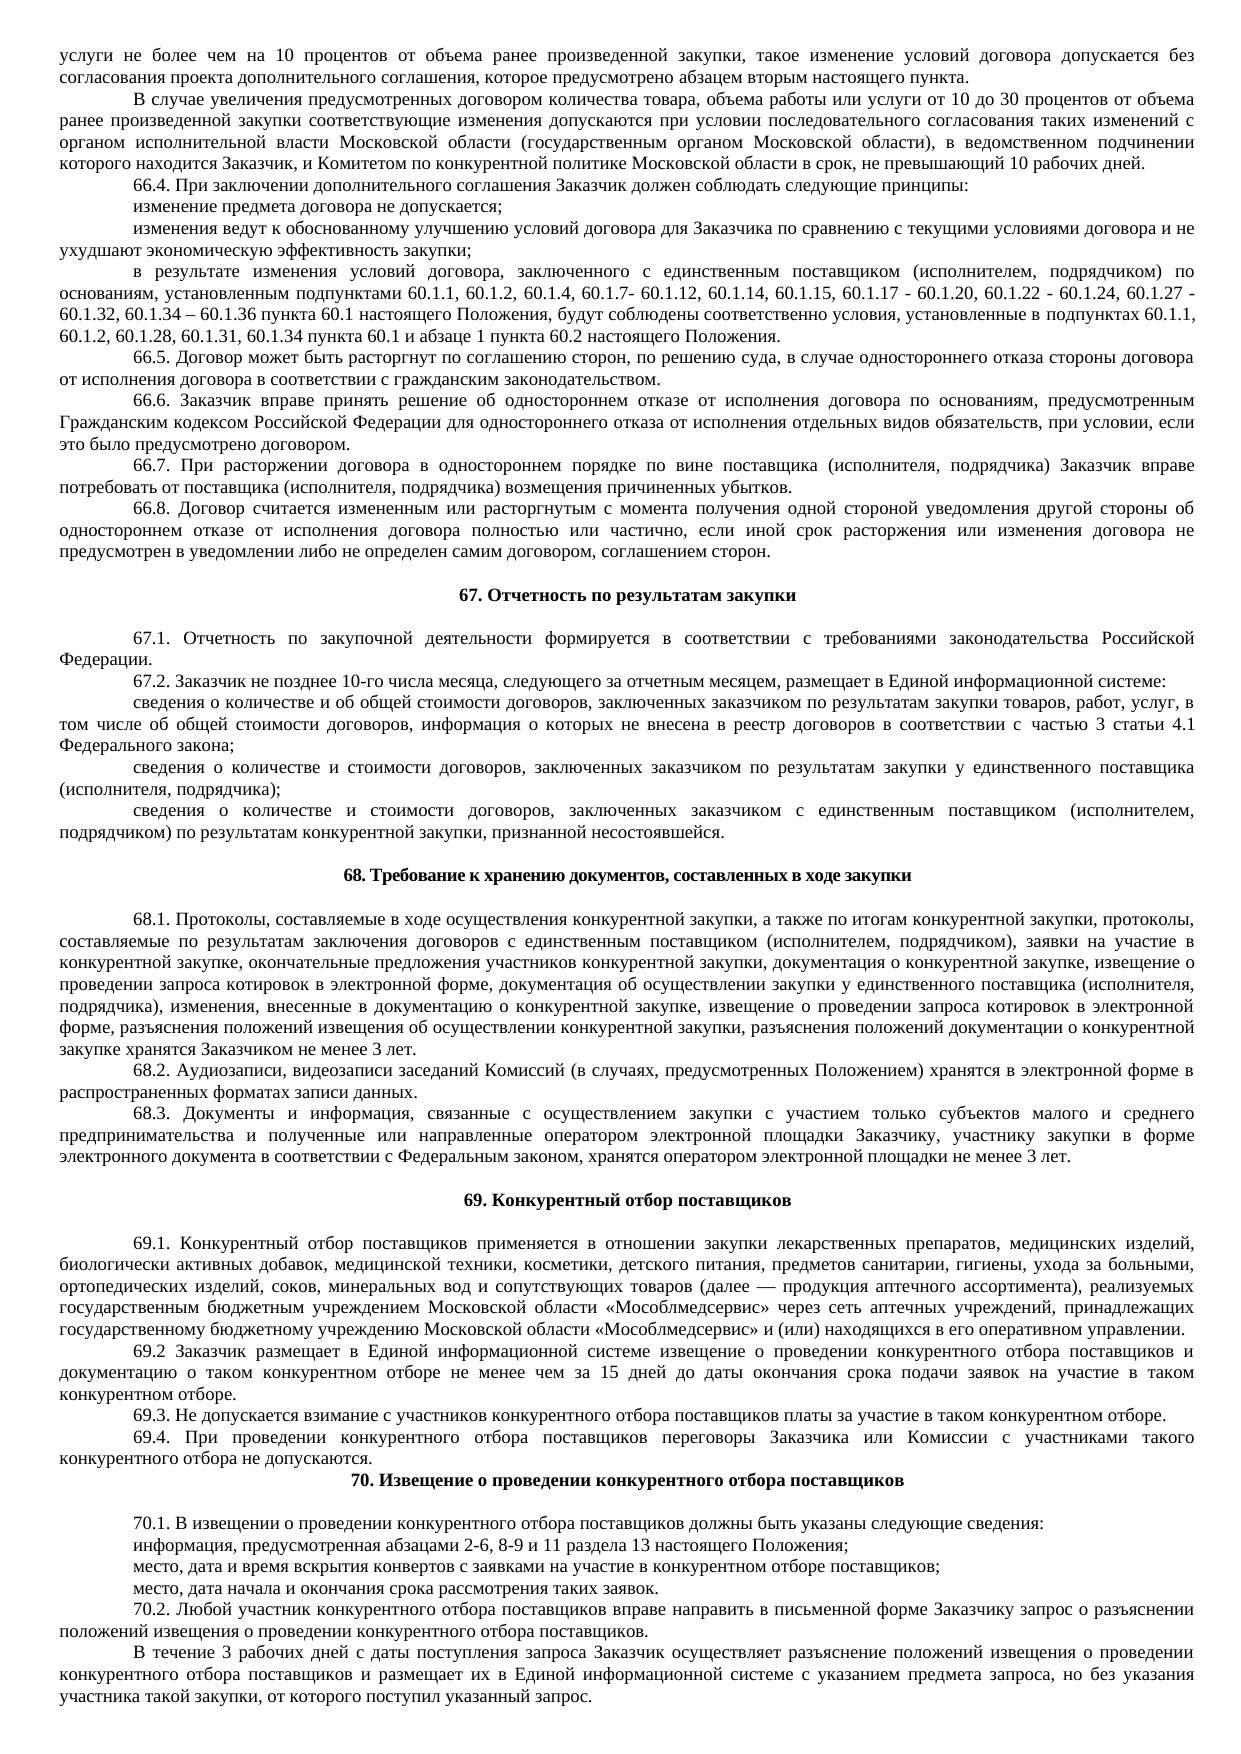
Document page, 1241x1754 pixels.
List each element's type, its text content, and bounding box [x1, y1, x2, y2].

list 70.1. В извещении о проведении конкурентного отбора поставщиков должны быть указаны следующие сведения: [59, 1512, 1196, 1533]
text 68.1. Протоколы, составляемые в ходе осуществления конкурентной закупки, а также по итогам конкурентной закупки, протоколы, составляемые по результатам заключения договоров с единственным поставщиком (исполнителем, подрядчиком), заявки на участие в конкурентной закупке, окончательные предложения участников конкурентной закупки, документация о конкурентной закупке, извещение о проведении запроса котировок в электронной форме, документация об осуществлении закупки у единственного поставщика (исполнителя, подрядчика), изменения, внесенные в документацию о конкурентной закупке, извещение о проведении запроса котировок в электронной форме, разъяснения положений извещения об осуществлении конкурентной закупки, разъяснения положений документации о конкурентной закупке хранятся Заказчиком не менее 3 лет. [59, 908, 1196, 1059]
text 66.8. Договор считается измененным или расторгнутым с момента получения одной стороной уведомления другой стороны об одностороннем отказе от исполнения договора полностью или частично, если иной срок расторжения или изменения договора не предусмотрен в уведомлении либо не определен самим договором, соглашением сторон. [59, 497, 1196, 562]
text 68.3. Документы и информация, связанные с осуществлением закупки с участием только субъектов малого и среднего предпринимательства и полученные или направленные оператором электронной площадки Заказчику, участнику закупки в форме электронного документа в соответствии с Федеральным законом, хранятся оператором электронной площадки не менее 3 лет. [59, 1102, 1196, 1167]
text сведения о количестве и стоимости договоров, заключенных заказчиком с единственным поставщиком (исполнителем, подрядчиком) по результатам конкурентной закупки, признанной несостоявшейся. [59, 799, 1196, 842]
text 66.6. Заказчик вправе принять решение об одностороннем отказе от исполнения договора по основаниям, предусмотренным Гражданским кодексом Российской Федерации для одностороннего отказа от исполнения отдельных видов обязательств, при условии, если это было предусмотрено договором. [59, 389, 1196, 454]
list 70.2. Любой участник конкурентного отбора поставщиков вправе направить в письменной форме Заказчику запрос о разъяснении положений извещения о проведении конкурентного отбора поставщиков. [59, 1598, 1196, 1641]
text 66.5. Договор может быть расторгнут по соглашению сторон, по решению суда, в случае одностороннего отказа стороны договора от исполнения договора в соответствии с гражданским законодательством. [59, 346, 1196, 389]
text 68.2. Аудиозаписи, видеозаписи заседаний Комиссий (в случаях, предусмотренных Положением) хранятся в электронной форме в распространенных форматах записи данных. [59, 1059, 1196, 1102]
text 66.7. При расторжении договора в одностороннем порядке по вине поставщика (исполнителя, подрядчика) Заказчик вправе потребовать от поставщика (исполнителя, подрядчика) возмещения причиненных убытков. [59, 454, 1196, 497]
text 69.3. Не допускается взимание с участников конкурентного отбора поставщиков платы за участие в таком конкурентном отборе. [59, 1404, 1196, 1426]
text 66.4. При заключении дополнительного соглашения Заказчик должен соблюдать следующие принципы: [59, 174, 1196, 195]
text в результате изменения условий договора, заключенного с единственным поставщиком (исполнителем, подрядчиком) по основаниям, установленным подпунктами 60.1.1, 60.1.2, 60.1.4, 60.1.7- 60.1.12, 60.1.14, 60.1.15, 60.1.17 - 60.1.20, 60.1.22 - 60.1.24, 60.1.27 - 60.1.32, 60.1.34 – 60.1.36 пункта 60.1 настоящего Положения, будут соблюдены соответственно условия, установленные в подпунктах 60.1.1, 60.1.2, 60.1.28, 60.1.31, 60.1.34 пункта 60.1 и абзаце 1 пункта 60.2 настоящего Положения. [59, 260, 1196, 346]
text 70. Извещение о проведении конкурентного отбора поставщиков [59, 1469, 1196, 1490]
list В течение 3 рабочих дней с даты поступления запроса Заказчик осуществляет разъяснение положений извещения о проведении конкурентного отбора поставщиков и размещает их в Единой информационной системе с указанием предмета запроса, но без указания участника такой закупки, от которого поступил указанный запрос. [59, 1641, 1196, 1706]
text 67. Отчетность по результатам закупки [59, 583, 1196, 605]
text 67.2. Заказчик не позднее 10-го числа месяца, следующего за отчетным месяцем, размещает в Единой информационной системе: [59, 670, 1196, 691]
list место, дата начала и окончания срока рассмотрения таких заявок. [59, 1577, 1196, 1598]
text сведения о количестве и об общей стоимости договоров, заключенных заказчиком по результатам закупки товаров, работ, услуг, в том числе об общей стоимости договоров, информация о которых не внесена в реестр договоров в соответствии с частью 3 статьи 4.1 Федерального закона; [59, 691, 1196, 756]
text изменения ведут к обоснованному улучшению условий договора для Заказчика по сравнению с текущими условиями договора и не ухудшают экономическую эффективность закупки; [59, 217, 1196, 260]
text 69.2 Заказчик размещает в Единой информационной системе извещение о проведении конкурентного отбора поставщиков и документацию о таком конкурентном отборе не менее чем за 15 дней до даты окончания срока подачи заявок на участие в таком конкурентном отборе. [59, 1339, 1196, 1404]
text 67.1. Отчетность по закупочной деятельности формируется в соответствии с требованиями законодательства Российской Федерации. [59, 627, 1196, 670]
text 69.4. При проведении конкурентного отбора поставщиков переговоры Заказчика или Комиссии с участниками такого конкурентного отбора не допускаются. [59, 1426, 1196, 1469]
text изменение предмета договора не допускается; [59, 195, 1196, 217]
text сведения о количестве и стоимости договоров, заключенных заказчиком по результатам закупки у единственного поставщика (исполнителя, подрядчика); [59, 756, 1196, 799]
text В случае увеличения предусмотренных договором количества товара, объема работы или услуги от 10 до 30 процентов от объема ранее произведенной закупки соответствующие изменения допускаются при условии последовательного согласования таких изменений с органом исполнительной власти Московской области (государственным органом Московской области), в ведомственном подчинении которого находится Заказчик, и Комитетом по конкурентной политике Московской области в срок, не превышающий 10 рабочих дней. [59, 87, 1196, 174]
list место, дата и время вскрытия конвертов с заявками на участие в конкурентном отборе поставщиков; [59, 1555, 1196, 1577]
text 69.1. Конкурентный отбор поставщиков применяется в отношении закупки лекарственных препаратов, медицинских изделий, биологически активных добавок, медицинской техники, косметики, детского питания, предметов санитарии, гигиены, ухода за больными, ортопедических изделий, соков, минеральных вод и сопутствующих товаров (далее — продукция аптечного ассортимента), реализуемых государственным бюджетным учреждением Московской области «Мособлмедсервис» через сеть аптечных учреждений, принадлежащих государственному бюджетному учреждению Московской области «Мособлмедсервис» и (или) находящихся в его оперативном управлении. [59, 1232, 1196, 1339]
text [59, 44, 1196, 87]
list информация, предусмотренная абзацами 2-6, 8-9 и 11 раздела 13 настоящего Положения; [59, 1533, 1196, 1555]
text 68. Требование к хранению документов, составленных в ходе закупки [59, 864, 1196, 885]
list 69. Конкурентный отбор поставщиков [59, 1188, 1196, 1210]
